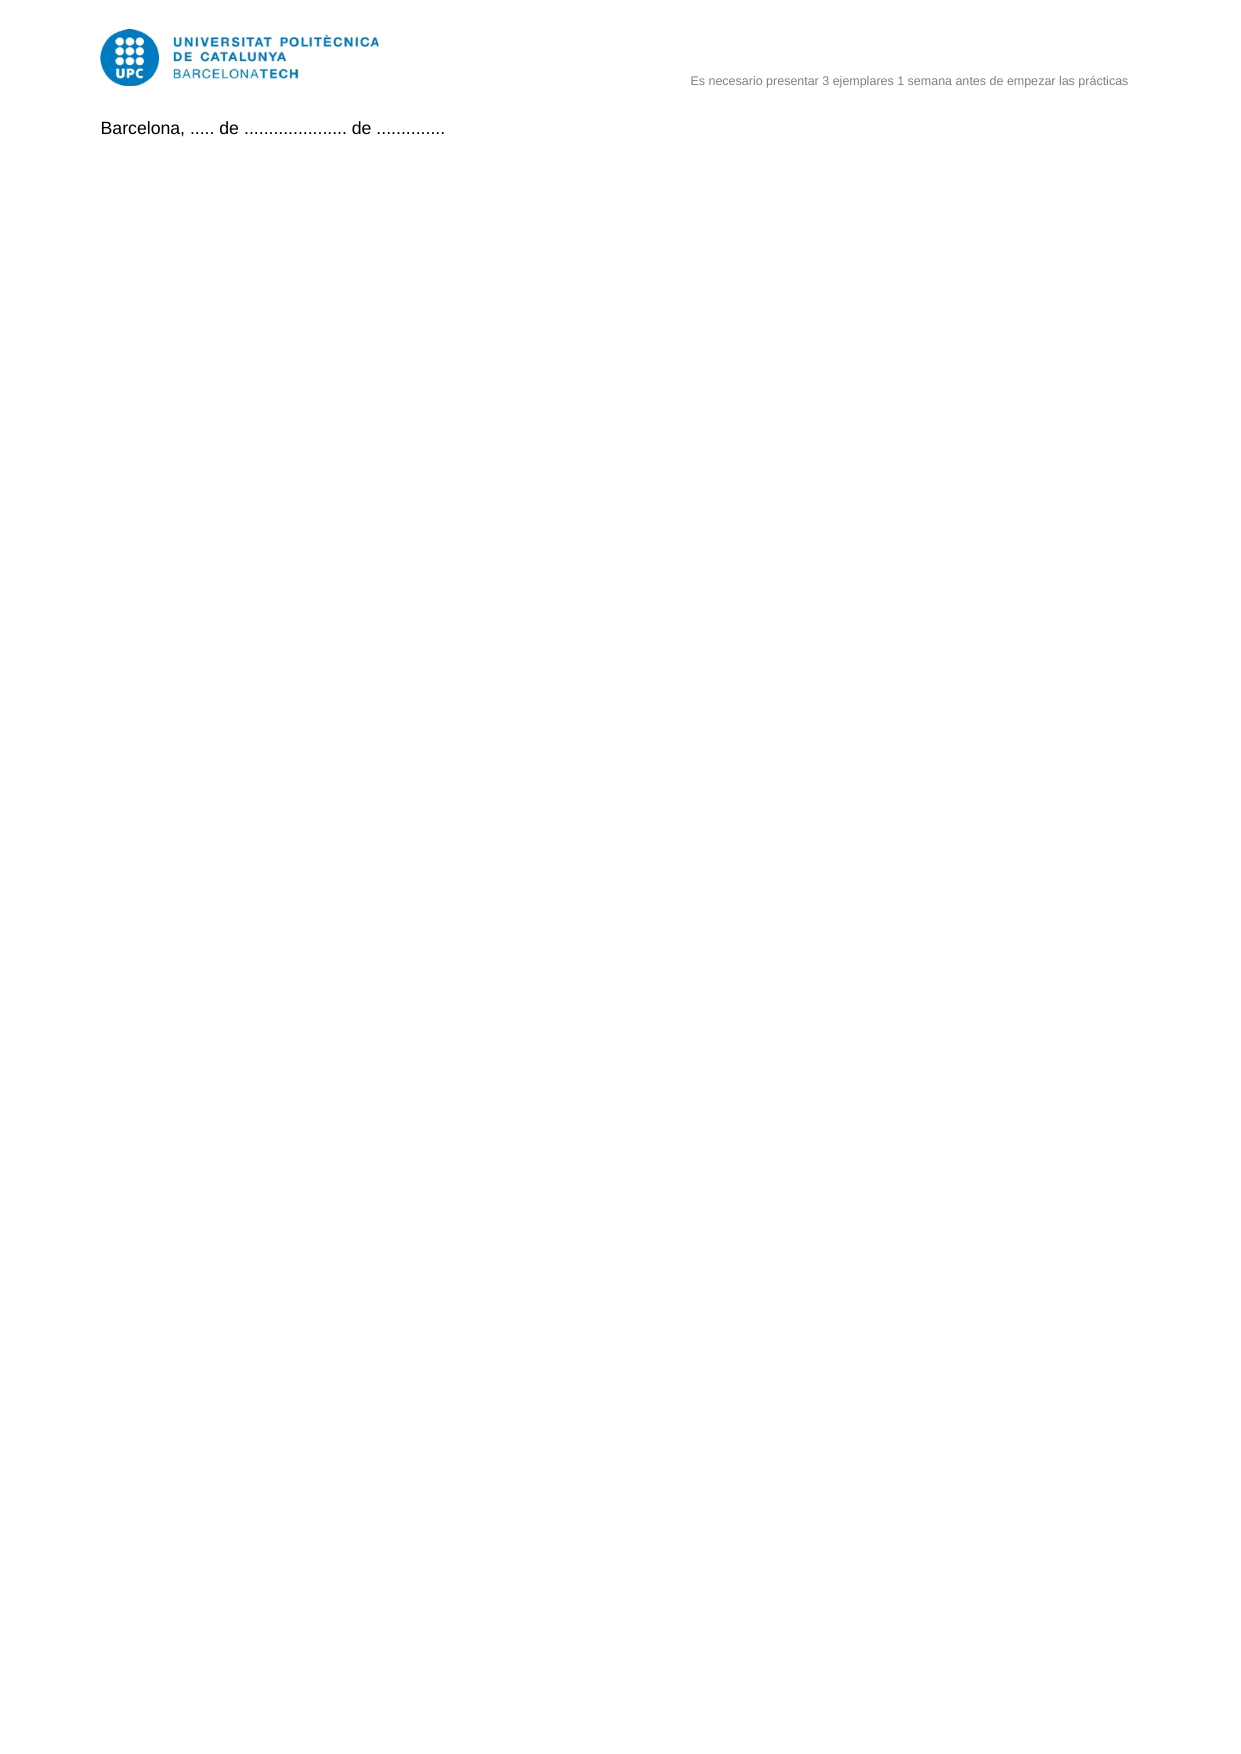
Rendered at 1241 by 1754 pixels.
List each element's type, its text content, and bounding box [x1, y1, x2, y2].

picture [100, 29, 379, 86]
picture [106, 50, 114, 59]
text Barcelona, ..... de ..................... de .............. [100, 118, 1140, 138]
